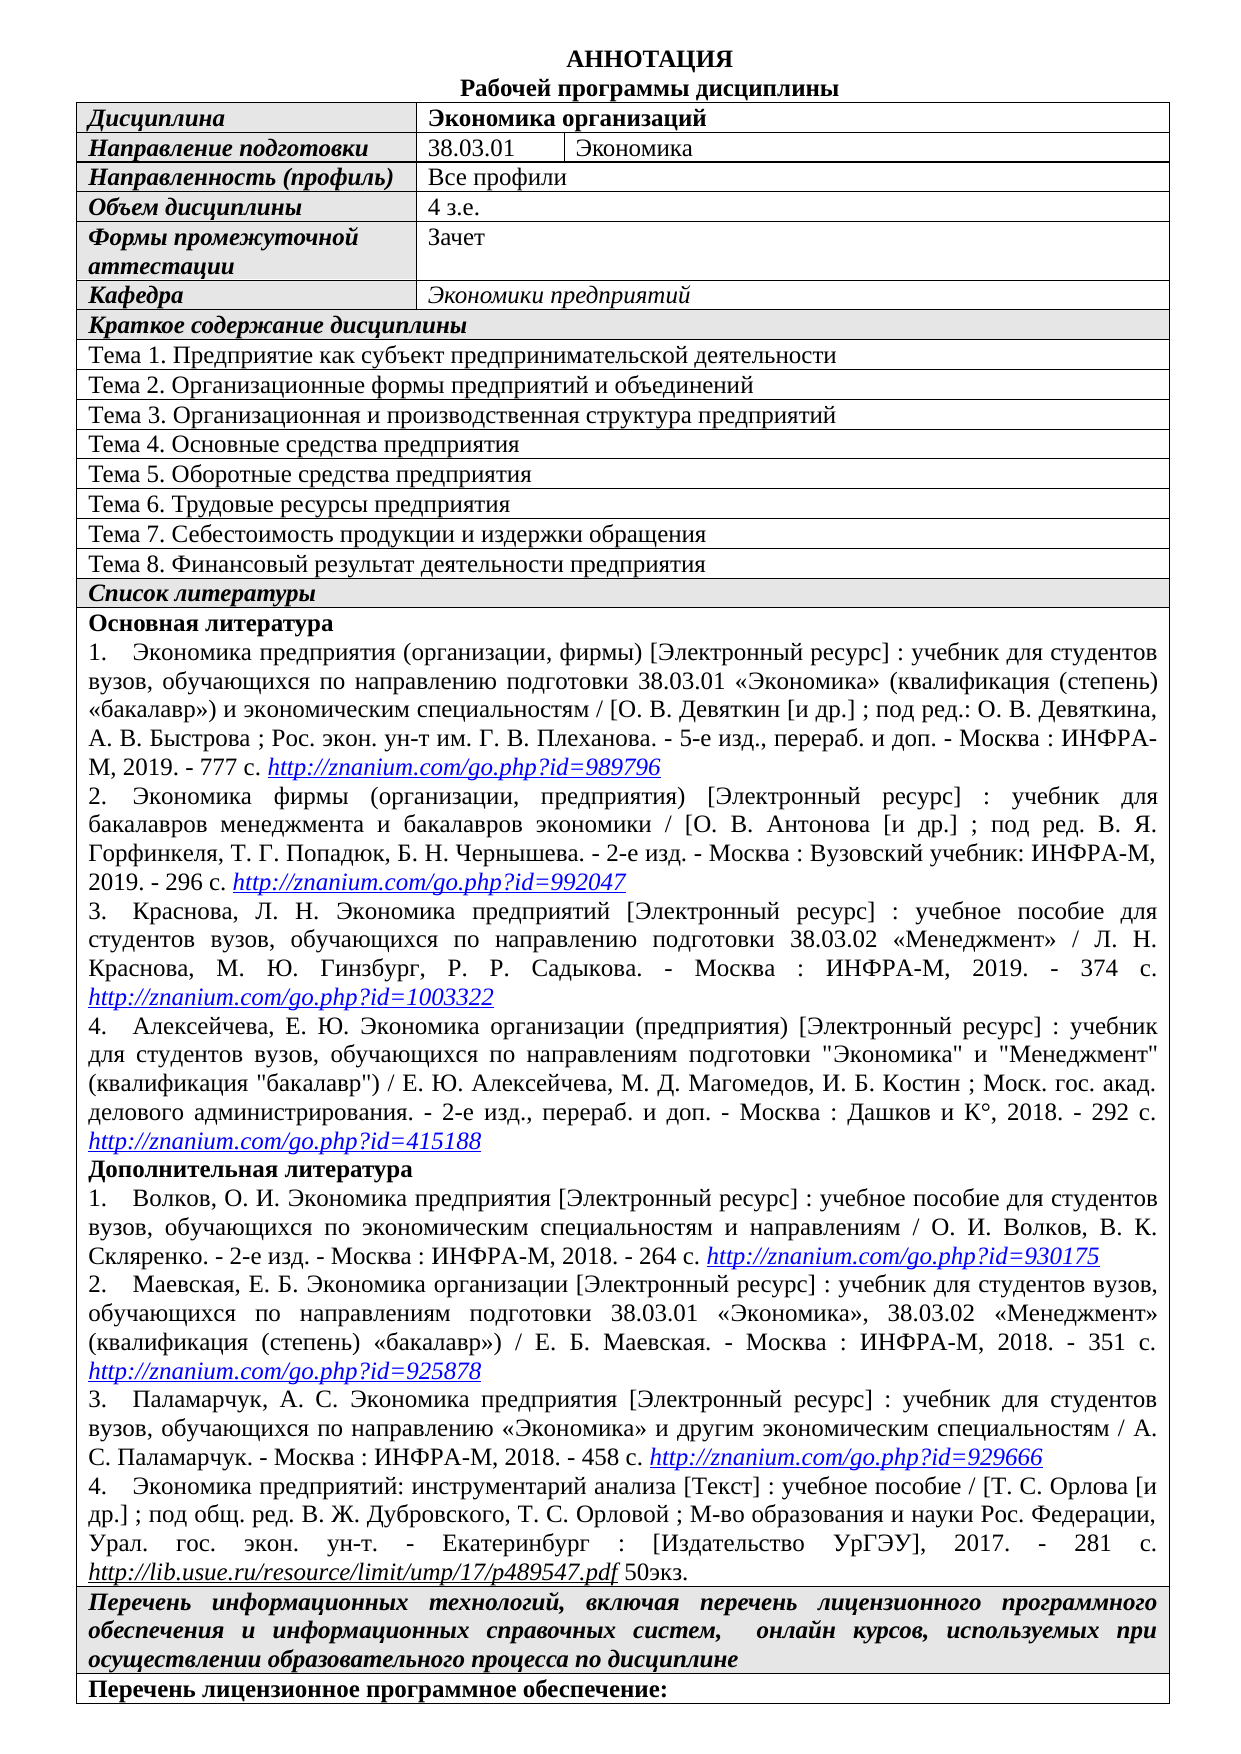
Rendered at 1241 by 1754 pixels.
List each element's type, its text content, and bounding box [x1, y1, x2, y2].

table_cell Перечень информационных технологий, включая перечень лицензионного программного обеспечения и информационных справочных систем, онлайн курсов, используемых при осуществлении образовательного процесса по дисциплине [77, 1587, 1169, 1673]
table_header Экономика организаций [417, 103, 1169, 132]
table_cell Зачет [417, 222, 1169, 279]
table_cell Тема 1. Предприятие как субъект предпринимательской деятельности [77, 340, 1169, 369]
table_cell Тема 3. Организационная и производственная структура предприятий [77, 400, 1169, 428]
table_cell Формы промежуточной аттестации [77, 222, 416, 279]
table_header Дисциплина [77, 103, 416, 132]
table_cell Краткое содержание дисциплины [77, 310, 1169, 339]
table_cell Все профили [417, 163, 1169, 191]
text АННОТАЦИЯ [118, 44, 1181, 73]
table_cell Направленность (профиль) [77, 163, 416, 191]
table_cell Тема 8. Финансовый результат деятельности предприятия [77, 549, 1169, 577]
table_cell Тема 2. Организационные формы предприятий и объединений [77, 370, 1169, 399]
table_cell Список литературы [77, 579, 1169, 607]
table_cell Тема 7. Себестоимость продукции и издержки обращения [77, 519, 1169, 548]
table_cell Тема 4. Основные средства предприятия [77, 430, 1169, 458]
text Рабочей программы дисциплины [118, 73, 1181, 102]
table_cell Кафедра [77, 281, 416, 309]
table_cell Основная литература Экономика предприятия (организации, фирмы) [Электронный ресурс] : учебник для студентов вузов, обучающихся по направлению подготовки 38.03.01 «Экономика» (квалификация (степень) «бакалавр») и экономическим специальностям / [О. В. Девяткин [и др.] ; под ред.: О. В. Девяткина, А. В. Быстрова ; Рос. экон. ун-т им. Г. В. Плеханова. - 5-е изд., перераб. и доп. - Москва : ИНФРА-М, 2019. - 777 с. http://znanium.com/go.php?id=989796 Экономика фирмы (организации, предприятия) [Электронный ресурс] : учебник для бакалавров менеджмента и бакалавров экономики / [О. В. Антонова [и др.] ; под ред. В. Я. Горфинкеля, Т. Г. Попадюк, Б. Н. Чернышева. - 2-е изд. - Москва : Вузовский учебник: ИНФРА-М, 2019. - 296 с. http://znanium.com/go.php?id=992047 Краснова, Л. Н. Экономика предприятий [Электронный ресурс] : учебное пособие для студентов вузов, обучающихся по направлению подготовки 38.03.02 «Менеджмент» / Л. Н. Краснова, М. Ю. Гинзбург, Р. Р. Садыкова. - Москва : ИНФРА-М, 2019. - 374 с. http://znanium.com/go.php?id=1003322 Алексейчева, Е. Ю. Экономика организации (предприятия) [Электронный ресурс] : учебник для студентов вузов, обучающихся по направлениям подготовки "Экономика" и "Менеджмент" (квалификация "бакалавр") / Е. Ю. Алексейчева, М. Д. Магомедов, И. Б. Костин ; Моск. гос. акад. делового администрирования. - 2-е изд., перераб. и доп. - Москва : Дашков и К°, 2018. - 292 с. http://znanium.com/go.php?id=415188 Дополнительная литература Волков, О. И. Экономика предприятия [Электронный ресурс] : учебное пособие для студентов вузов, обучающихся по экономическим специальностям и направлениям / О. И. Волков, В. К. Скляренко. - 2-е изд. - Москва : ИНФРА-М, 2018. - 264 с. http://znanium.com/go.php?id=930175 Маевская, Е. Б. Экономика организации [Электронный ресурс] : учебник для студентов вузов, обучающихся по направлениям подготовки 38.03.01 «Экономика», 38.03.02 «Менеджмент» (квалификация (степень) «бакалавр») / Е. Б. Маевская. - Москва : ИНФРА-М, 2018. - 351 с. http://znanium.com/go.php?id=925878 Паламарчук, А. С. Экономика предприятия [Электронный ресурс] : учебник для студентов вузов, обучающихся по направлению «Экономика» и другим экономическим специальностям / А. С. Паламарчук. - Москва : ИНФРА-М, 2018. - 458 с. http://znanium.com/go.php?id=929666 Экономика предприятий: инструментарий анализа [Текст] : учебное пособие / [Т. С. Орлова [и др.] ; под общ. ред. В. Ж. Дубровского, Т. С. Орловой ; М-во образования и науки Рос. Федерации, Урал. гос. экон. ун-т. - Екатеринбург : [Издательство УрГЭУ], 2017. - 281 с. http://lib.usue.ru/resource/limit/ump/17/p489547.pdf 50экз. [77, 608, 1169, 1586]
table_cell Экономика [565, 133, 1169, 161]
table_cell 38.03.01 [417, 133, 564, 161]
table_cell Направление подготовки [77, 133, 416, 161]
table_cell Объем дисциплины [77, 192, 416, 221]
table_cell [77, 1674, 1169, 1703]
table_cell Тема 6. Трудовые ресурсы предприятия [77, 489, 1169, 518]
table_cell Экономики предприятий [417, 281, 1169, 309]
table_cell Тема 5. Оборотные средства предприятия [77, 459, 1169, 488]
table_cell 4 з.е. [417, 192, 1169, 221]
